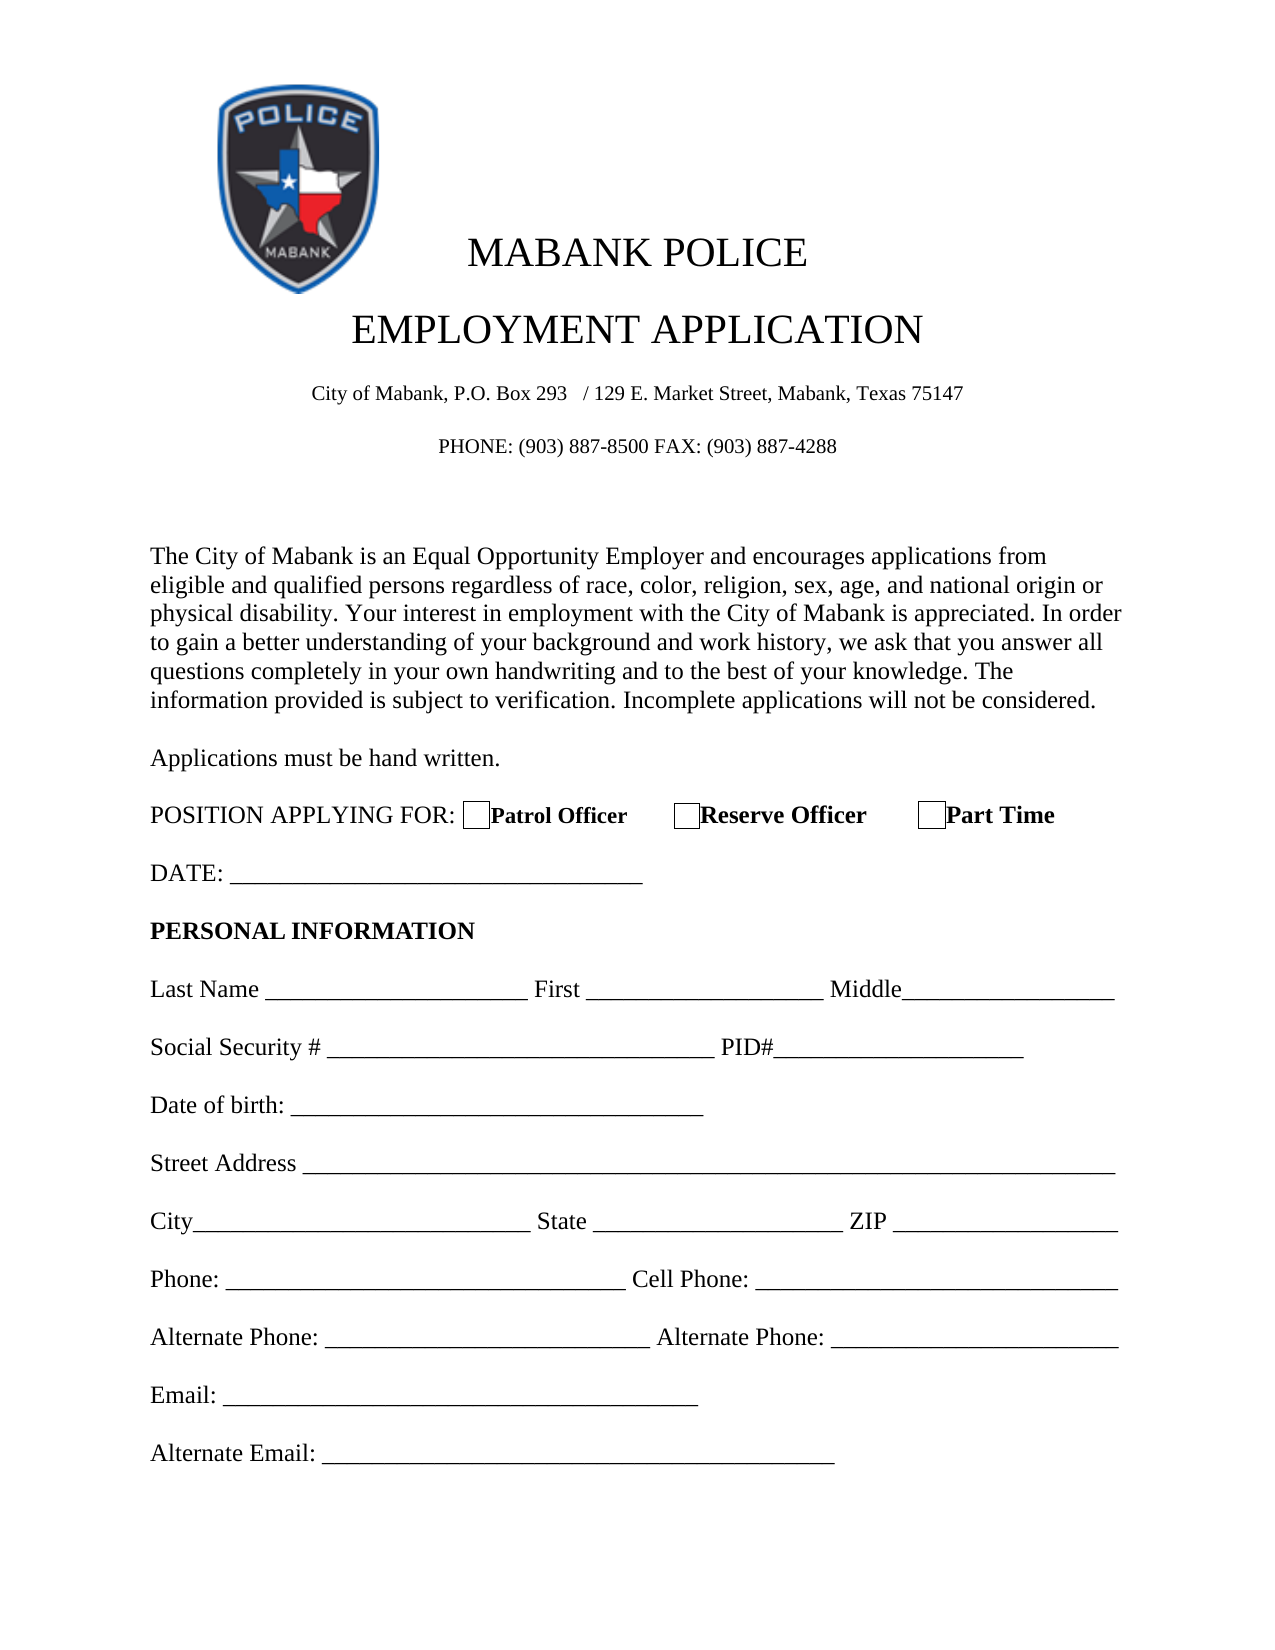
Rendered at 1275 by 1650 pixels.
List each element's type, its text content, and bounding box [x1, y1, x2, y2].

text Phone: ________________________________ Cell Phone: _____________________________ [150, 1264, 1125, 1293]
text City of Mabank, P.O. Box 293 / 129 E. Market Street, Mabank, Texas 75147 [150, 381, 1125, 405]
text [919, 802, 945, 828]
picture [216, 83, 380, 227]
text Date of birth: _________________________________ [150, 1090, 1125, 1119]
text POSITION APPLYING FOR: Patrol Officer Reserve Officer Part Time [150, 801, 463, 829]
text PERSONAL INFORMATION [150, 916, 1125, 945]
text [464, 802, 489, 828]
text Alternate Email: _________________________________________ [150, 1438, 1125, 1466]
picture [216, 275, 380, 294]
text DATE: _________________________________ [150, 858, 1125, 887]
text The City of Mabank is an Equal Opportunity Employer and encourages applications from eligible and qualified persons regardless of race, color, religion, sex, age, and national origin or physical disability. Your interest in employment with the City of Mabank is appreciated. In order to gain a better understanding of your background and work history, we ask that you answer all questions completely in your own handwriting and to the best of your knowledge. The information provided is subject to verification. Incomplete applications will not be considered. [150, 541, 1125, 713]
text MABANK POLICE [150, 227, 1125, 275]
text City___________________________ State ____________________ ZIP __________________ [150, 1206, 1125, 1235]
text Street Address _________________________________________________________________ [150, 1148, 1125, 1177]
text POSITION APPLYING FOR: Patrol Officer Reserve Officer Part Time [946, 801, 1125, 829]
text Social Security # _______________________________ PID#____________________ [150, 1032, 1125, 1061]
text PHONE: (903) 887-8500 FAX: (903) 887-4288 [150, 434, 1125, 458]
text Last Name _____________________ First ___________________ Middle_________________ [150, 974, 1125, 1003]
text EMPLOYMENT APPLICATION [150, 304, 1125, 352]
text Email: ______________________________________ [150, 1380, 1125, 1408]
text POSITION APPLYING FOR: Patrol Officer Reserve Officer Part Time [490, 801, 918, 829]
text Applications must be hand written. [150, 743, 1125, 771]
text Alternate Phone: __________________________ Alternate Phone: _______________________ [150, 1322, 1125, 1351]
